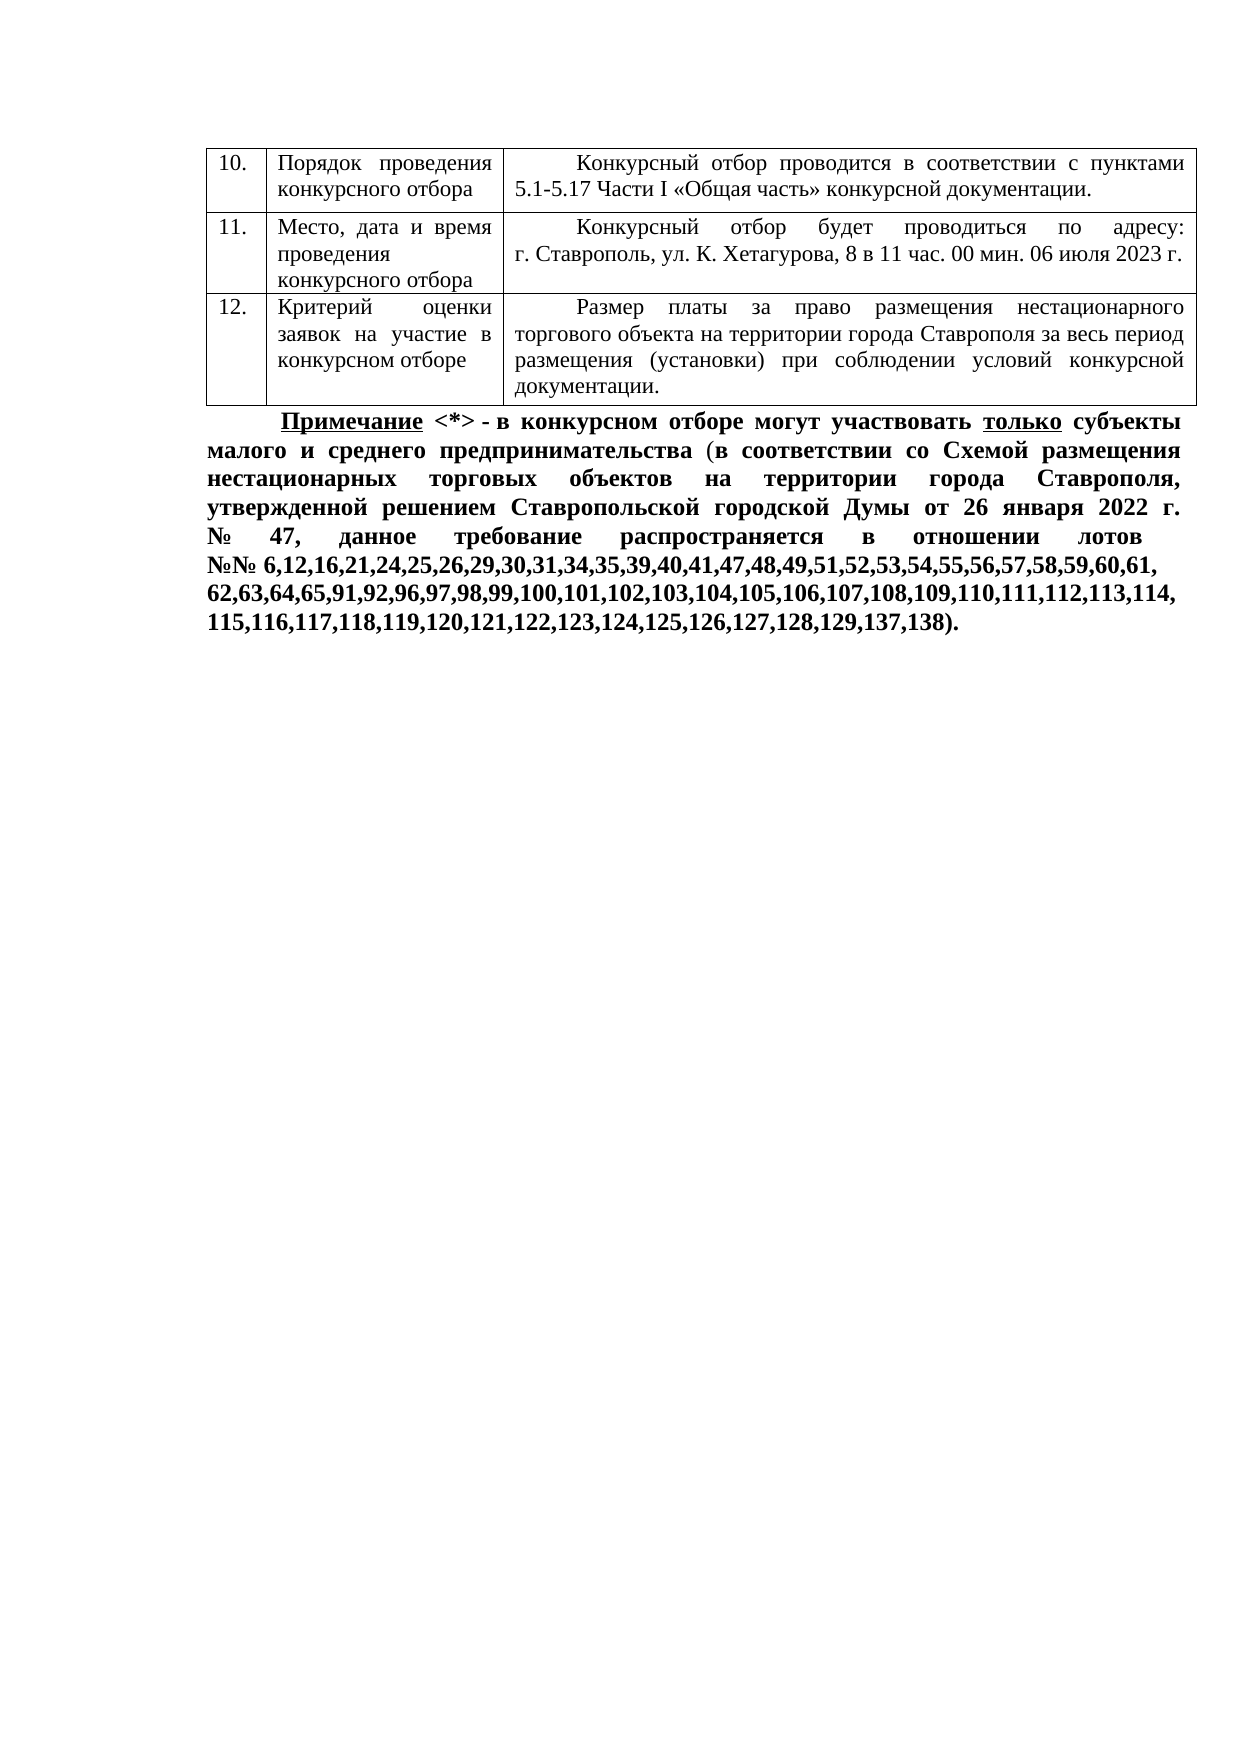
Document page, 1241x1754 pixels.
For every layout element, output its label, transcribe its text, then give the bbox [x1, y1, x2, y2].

table_cell Размер платы за право размещения нестационарного торгового объекта на территории города Ставрополя за весь период размещения (установки) при соблюдении условий конкурсной документации. [504, 294, 1196, 405]
table_cell Конкурсный отбор будет проводиться по адресу: г. Ставрополь, ул. К. Хетагурова, 8 в 11 час. 00 мин. 06 июля 2023 г. [504, 213, 1196, 292]
table_cell 12. [207, 294, 266, 405]
text Примечание <*> - в конкурсном отборе могут участвовать только субъекты малого и среднего предпринимательства (в соответствии со Схемой размещения нестационарных торговых объектов на территории города Ставрополя, утвержденной решением Ставропольской городской Думы от 26 января 2022 г. № 47, данное требование распространяется в отношении лотов №№ 6,12,16,21,24,25,26,29,30,31,34,35,39,40,41,47,48,49,51,52,53,54,55,56,57,58,59,60,61, 62,63,64,65,91,92,96,97,98,99,100,101,102,103,104,105,106,107,108,109,110,111,112,113,114,115,116,117,118,119,120,121,122,123,124,125,126,127,128,129,137,138). [207, 406, 1181, 636]
table_cell Место, дата и время проведения конкурсного отбора [267, 213, 503, 292]
table_cell 10. [207, 149, 266, 212]
table_cell Порядок проведения конкурсного отбора [267, 149, 503, 212]
table_cell Конкурсный отбор проводится в соответствии с пунктами 5.1-5.17 Части I «Общая часть» конкурсной документации. [504, 149, 1196, 212]
table_cell Критерий оценки заявок на участие в конкурсном отборе [267, 294, 503, 405]
table_cell 11. [207, 213, 266, 292]
